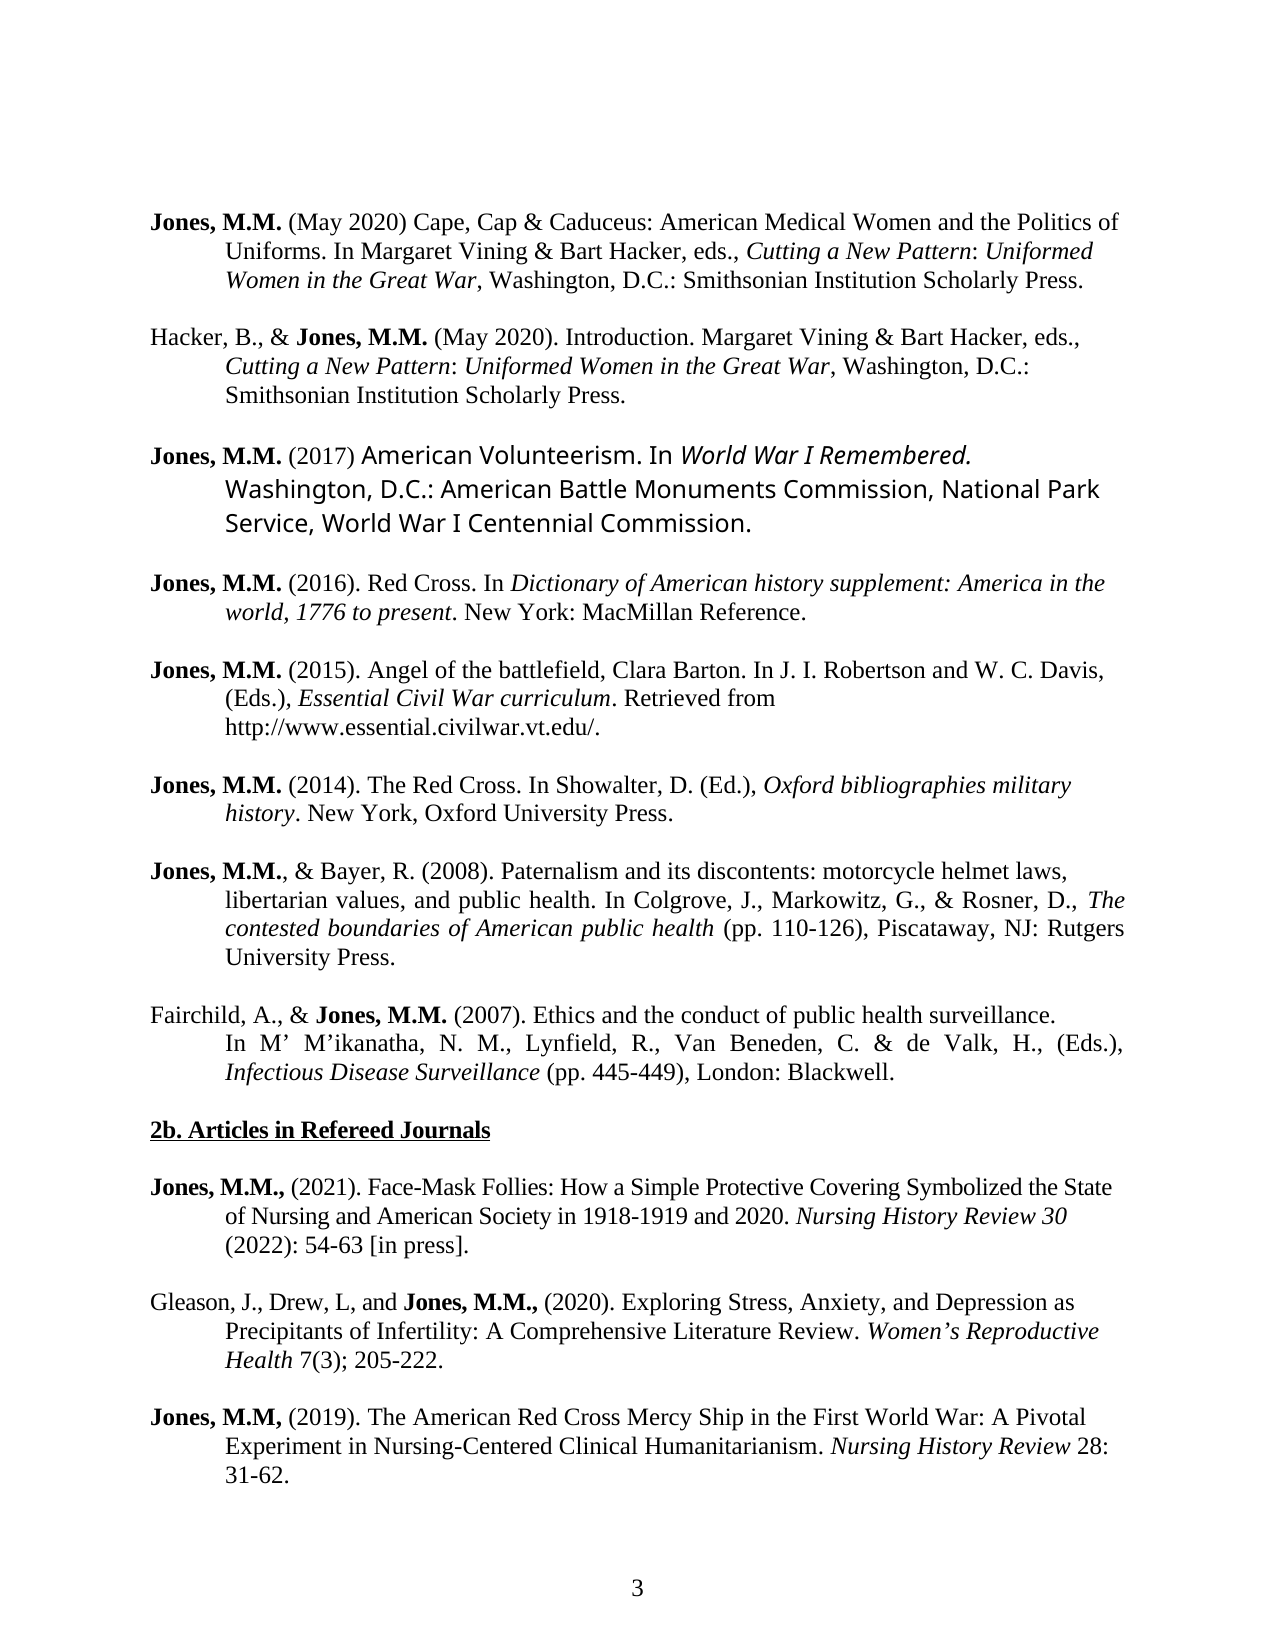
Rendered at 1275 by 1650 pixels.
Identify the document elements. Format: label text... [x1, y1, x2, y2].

text Jones, M.M. (May 2020) Cape, Cap & Caduceus: American Medical Women and the Politics of Uniforms. In Margaret Vining & Bart Hacker, eds., Cutting a New Pattern: Uniformed Women in the Great War, Washington, D.C.: Smithsonian Institution Scholarly Press. [150, 207, 1125, 294]
text Hacker, B., & Jones, M.M. (May 2020). Introduction. Margaret Vining & Bart Hacker, eds., Cutting a New Pattern: Uniformed Women in the Great War, Washington, D.C.: Smithsonian Institution Scholarly Press. [150, 322, 1125, 409]
text Jones, M.M. (2015). Angel of the battlefield, Clara Barton. In J. I. Robertson and W. C. Davis, (Eds.), Essential Civil War curriculum. Retrieved from http://www.essential.civilwar.vt.edu/. [150, 655, 1125, 741]
text In M’ M’ikanatha, N. M., Lynfield, R., Van Beneden, C. & de Valk, H., (Eds.), Infectious Disease Surveillance (pp. 445-449), London: Blackwell. [225, 1028, 1125, 1086]
text libertarian values, and public health. In Colgrove, J., Markowitz, G., & Rosner, D., The contested boundaries of American public health (pp. 110-126), Piscataway, NJ: Rutgers University Press. [225, 885, 1125, 971]
text Jones, M.M, (2019). The American Red Cross Mercy Ship in the First World War: A Pivotal Experiment in Nursing-Centered Clinical Humanitarianism. Nursing History Review 28: 31-62. [150, 1402, 1125, 1488]
text Jones, M.M. (2017) American Volunteerism. In World War I Remembered. Washington, D.C.: American Battle Monuments Commission, National Park Service, World War I Centennial Commission. [150, 437, 1125, 540]
text 2b. Articles in Refereed Journals [150, 1115, 1125, 1143]
text Gleason, J., Drew, L, and Jones, M.M., (2020). Exploring Stress, Anxiety, and Depression as Precipitants of Infertility: A Comprehensive Literature Review. Women’s Reproductive Health 7(3); 205-222. [150, 1287, 1125, 1373]
text Fairchild, A., & Jones, M.M. (2007). Ethics and the conduct of public health surveillance. [150, 1000, 1125, 1028]
text Jones, M.M., & Bayer, R. (2008). Paternalism and its discontents: motorcycle helmet laws, [150, 856, 1125, 885]
text Jones, M.M., (2021). Face-Mask Follies: How a Simple Protective Covering Symbolized the State of Nursing and American Society in 1918-1919 and 2020. Nursing History Review 30 (2022): 54-63 [in press]. [150, 1172, 1125, 1258]
text Jones, M.M. (2016). Red Cross. In Dictionary of American history supplement: America in the world, 1776 to present. New York: MacMillan Reference. [150, 568, 1125, 626]
text Jones, M.M. (2014). The Red Cross. In Showalter, D. (Ed.), Oxford bibliographies military history. New York, Oxford University Press. [150, 770, 1125, 827]
